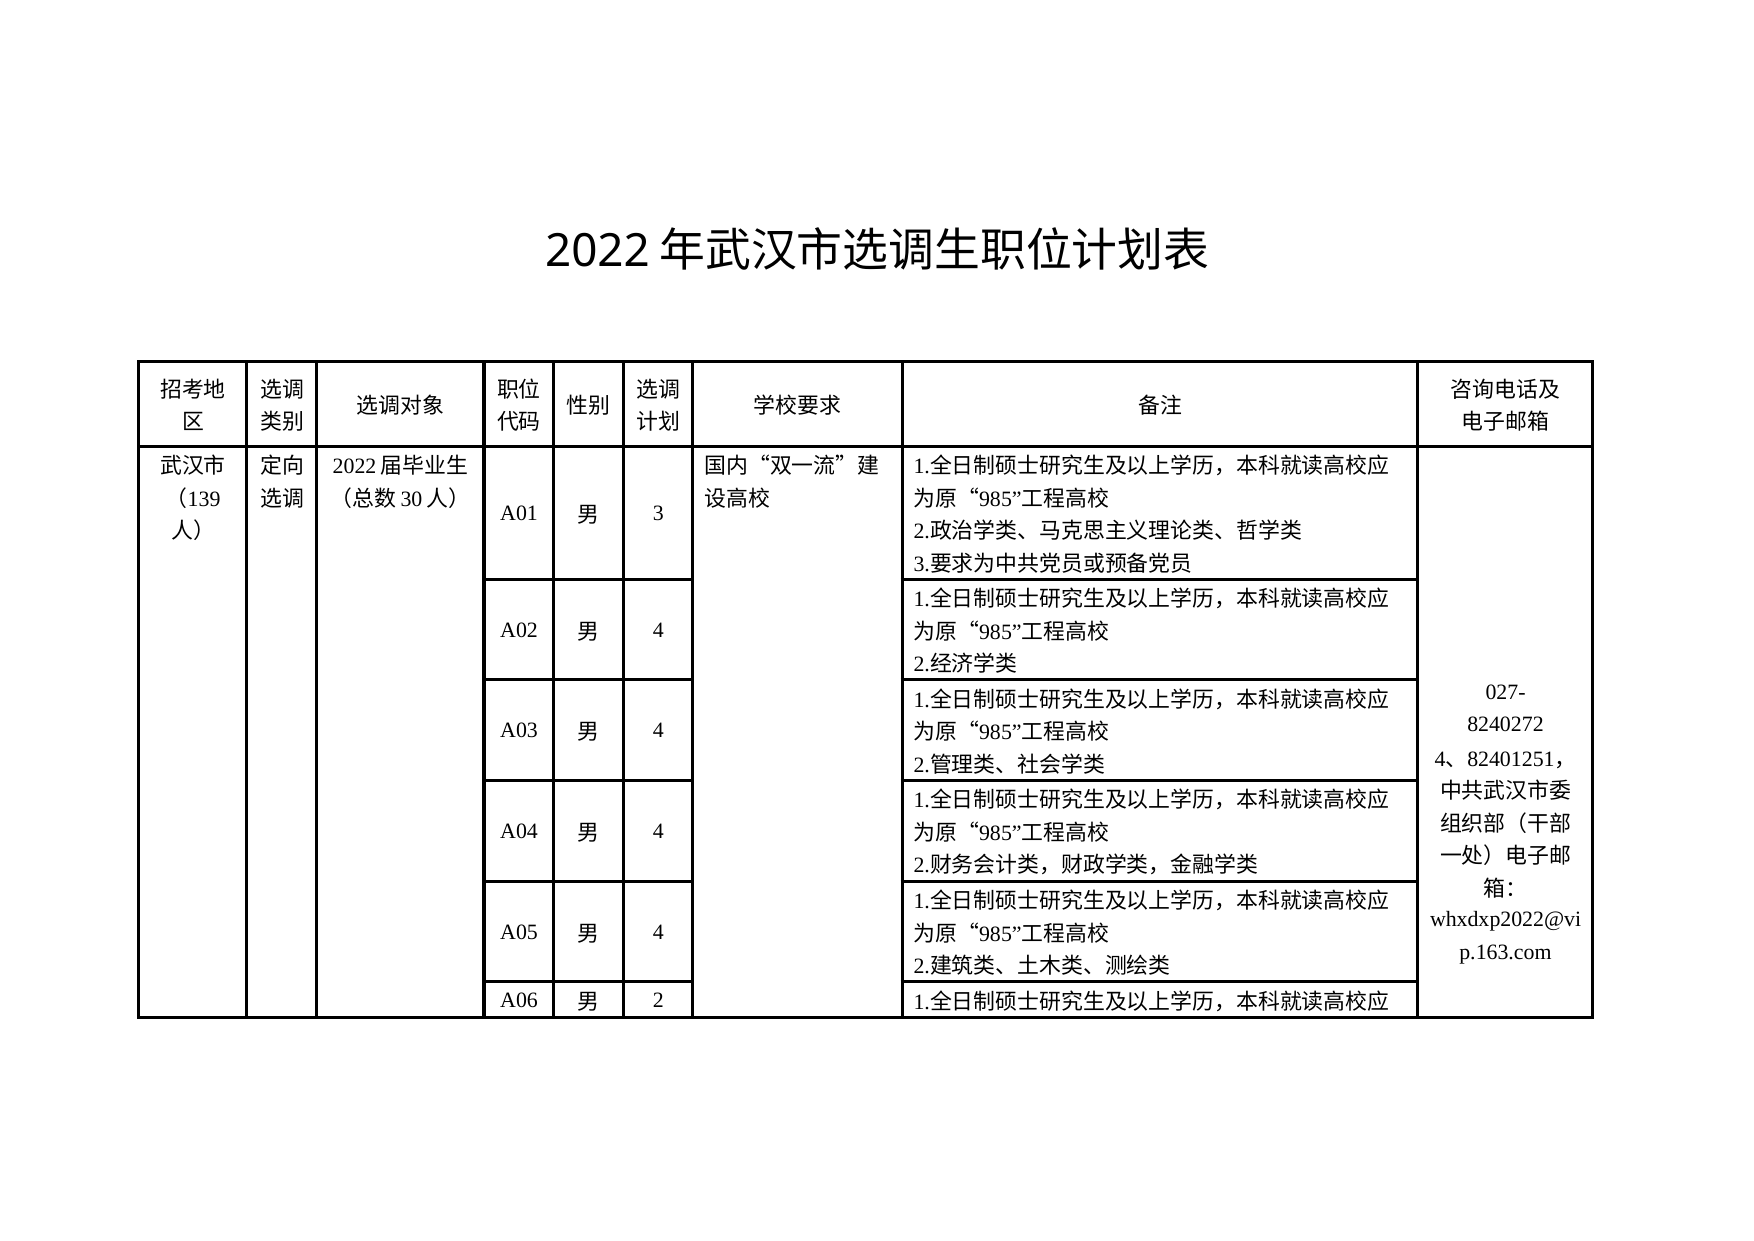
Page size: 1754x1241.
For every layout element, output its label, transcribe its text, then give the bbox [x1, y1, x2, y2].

table_cell 1.全日制硕士研究生及以上学历，本科就读高校应为原“985”工程高校 2.建筑类、土木类、测绘类 [904, 883, 1416, 980]
table_header 咨询电话及 电子邮箱 [1419, 363, 1591, 444]
table_header 选调对象 [318, 363, 482, 444]
table_cell 027-82402724、82401251， 中共武汉市委组织部（干部一处）电子邮箱： whxdxp2022@vip.163.com 027-82402724、82401251， 中共武汉市委组织部（干部一处）电子邮箱： whxdxp2022@vip.163.com [1419, 448, 1591, 1016]
table_cell 定向选调 [248, 448, 315, 1016]
table_cell 武汉市 （139人） [140, 448, 245, 1016]
table_header 学校要求 [694, 363, 901, 444]
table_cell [904, 983, 1416, 1016]
table_header 备注 [904, 363, 1416, 444]
table_cell A02 [486, 581, 552, 678]
table_cell 1.全日制硕士研究生及以上学历，本科就读高校应为原“985”工程高校 2.经济学类 [904, 581, 1416, 678]
table_cell 4 [625, 883, 691, 980]
table_cell A06 [486, 983, 552, 1016]
table_header 选调 计划 [625, 363, 691, 444]
table_cell A01 [486, 448, 552, 578]
table_cell 1.全日制硕士研究生及以上学历，本科就读高校应为原“985”工程高校 2.财务会计类，财政学类，金融学类 [904, 782, 1416, 879]
table_cell 1.全日制硕士研究生及以上学历，本科就读高校应为原“985”工程高校 2.管理类、社会学类 [904, 681, 1416, 779]
table_cell 男 [555, 581, 622, 678]
table_header 招考地区 [140, 363, 245, 444]
table_header 选调类别 [248, 363, 315, 444]
table_cell A03 [486, 681, 552, 779]
table_header 性别 [555, 363, 622, 444]
table_cell A05 [486, 883, 552, 980]
table_cell 4 [625, 581, 691, 678]
table_cell A04 [486, 782, 552, 879]
table_cell 4 [625, 782, 691, 879]
table_cell 男 [555, 782, 622, 879]
table_cell 2022届毕业生 （总数30人） [318, 448, 482, 1016]
table_cell 2 [625, 983, 691, 1016]
table_cell 男 [555, 883, 622, 980]
table_header 职位 代码 [486, 363, 552, 444]
table_cell 男 [555, 448, 622, 578]
table_cell 3 [625, 448, 691, 578]
table_cell 男 [555, 681, 622, 779]
table_cell 国内“双一流”建设高校 [694, 448, 901, 1016]
table_cell 4 [625, 681, 691, 779]
table_cell 1.全日制硕士研究生及以上学历，本科就读高校应为原“985”工程高校 2.政治学类、马克思主义理论类、哲学类 3.要求为中共党员或预备党员 [904, 448, 1416, 578]
text 2022年武汉市选调生职位计划表 [150, 198, 1604, 295]
table_cell 男 [555, 983, 622, 1016]
